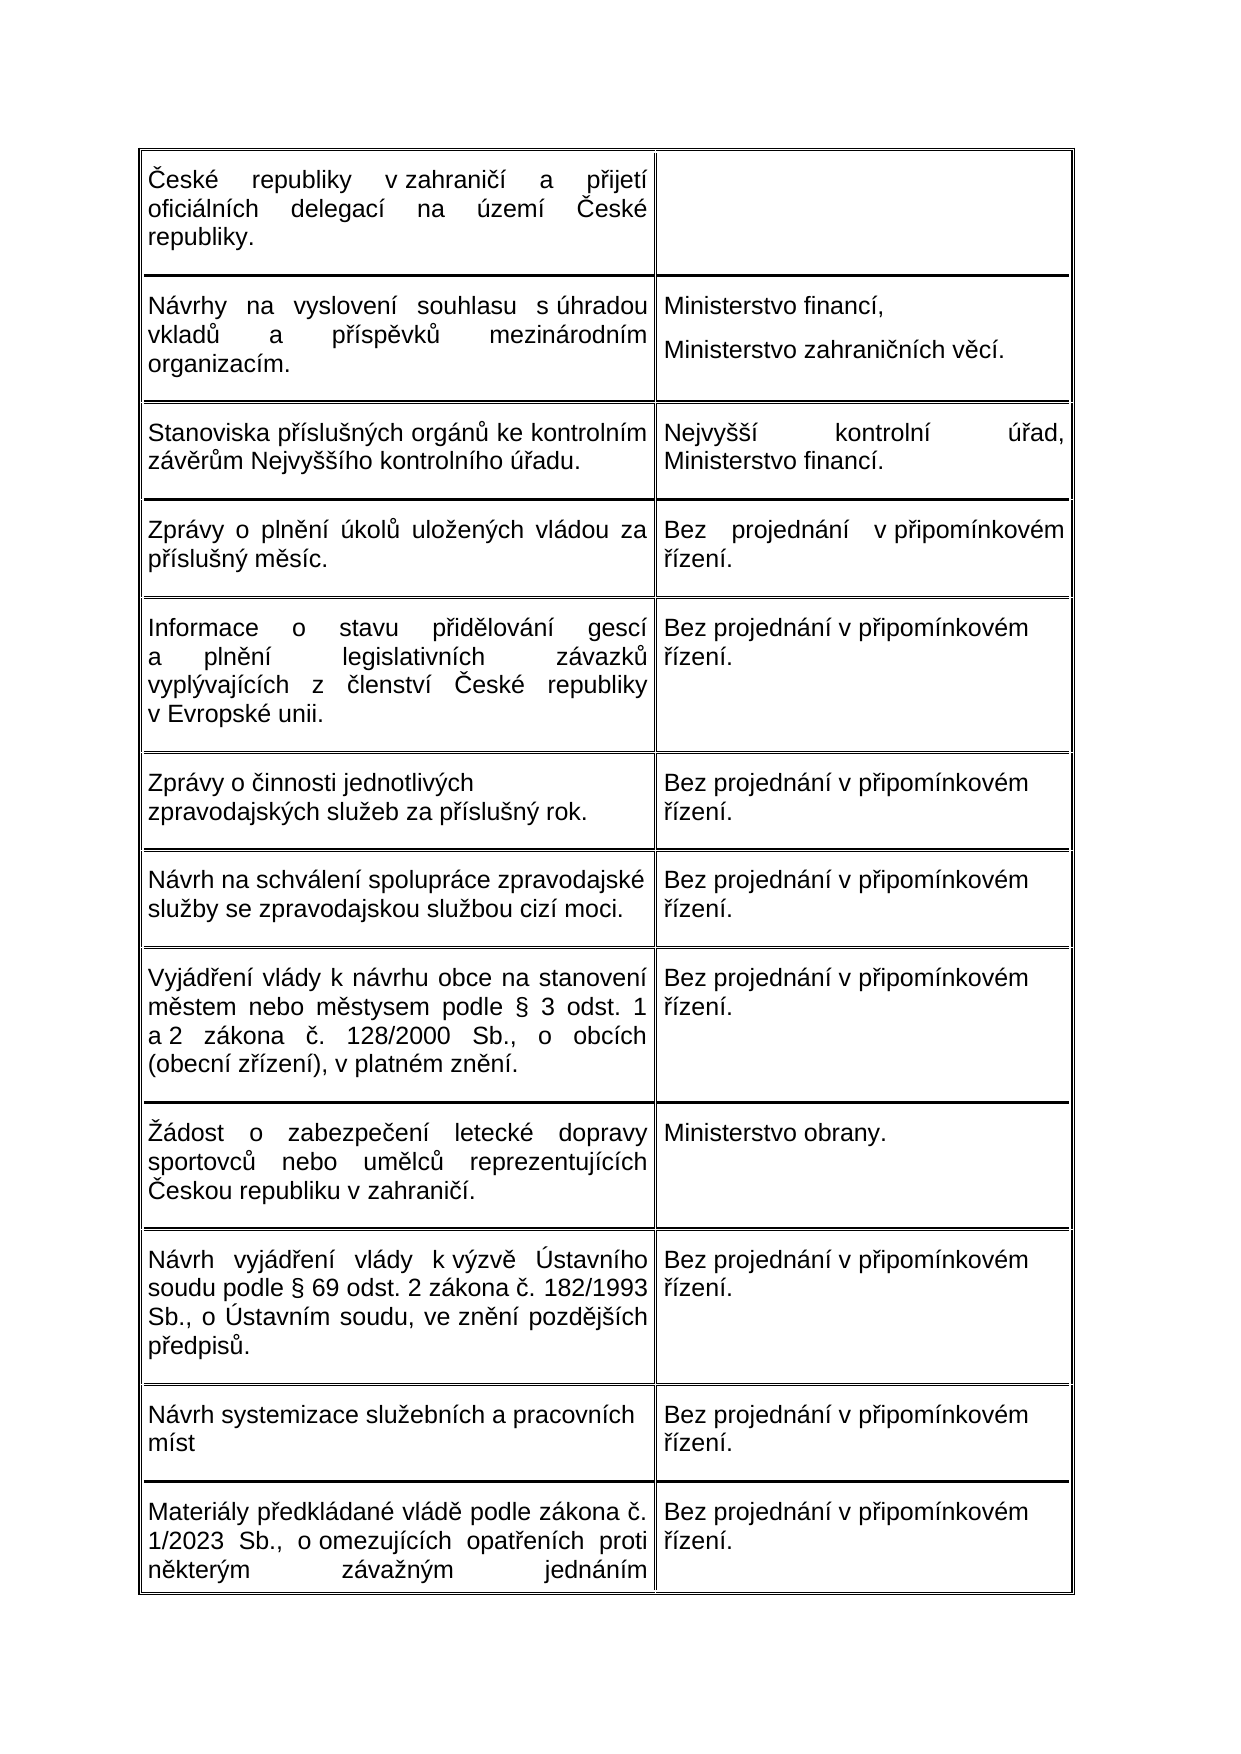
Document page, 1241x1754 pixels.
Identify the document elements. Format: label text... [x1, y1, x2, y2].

table_cell Návrh vyjádření vlády k výzvě Ústavního soudu podle § 69 odst. 2 zákona č. 182/1993 Sb., o Ústavním soudu, ve znění pozdějších předpisů. [142, 1227, 654, 1382]
table_cell Bez projednání v připomínkovém řízení. [656, 751, 1073, 848]
table_cell Návrhy na vyslovení souhlasu s úhradou vkladů a příspěvků mezinárodním organizacím. [142, 274, 654, 400]
table_cell Nejvyšší kontrolní úřad, Ministerstvo financí. [657, 400, 1072, 498]
table_cell Vyjádření vlády k návrhu obce na stanovení městem nebo městysem podle § 3 odst. 1 a 2 zákona č. 128/2000 Sb., o obcích (obecní zřízení), v platném znění. [140, 946, 656, 1101]
table_cell Bez projednání v připomínkovém řízení. [657, 1227, 1072, 1382]
table_cell Informace o stavu přidělování gescí a plnění legislativních závazků vyplývajících z členství České republiky v Evropské unii. [140, 596, 656, 751]
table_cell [656, 1480, 1071, 1591]
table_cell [656, 151, 1071, 274]
table_cell Zprávy o činnosti jednotlivých zpravodajských služeb za příslušný rok. [140, 751, 656, 848]
table_cell Bez projednání v připomínkovém řízení. [657, 498, 1073, 596]
table_cell Bez projednání v připomínkovém řízení. [656, 596, 1073, 751]
table_cell Zprávy o plnění úkolů uložených vládou za příslušný měsíc. [140, 498, 654, 596]
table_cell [142, 151, 656, 274]
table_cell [142, 1480, 656, 1591]
table_cell Návrh systemizace služebních a pracovních míst [142, 1383, 654, 1480]
table_cell Bez projednání v připomínkovém řízení. [657, 1383, 1072, 1480]
table_cell Ministerstvo obrany. [657, 1101, 1071, 1227]
table_cell Stanoviska příslušných orgánů ke kontrolním závěrům Nejvyššího kontrolního úřadu. [142, 400, 654, 498]
table_cell Ministerstvo financí, Ministerstvo zahraničních věcí. [657, 274, 1071, 400]
table_cell Žádost o zabezpečení letecké dopravy sportovců nebo umělců reprezentujících Českou republiku v zahraničí. [142, 1101, 654, 1227]
table_cell Návrh na schválení spolupráce zpravodajské služby se zpravodajskou službou cizí moci. [142, 848, 654, 946]
table_cell Bez projednání v připomínkovém řízení. [657, 848, 1072, 946]
table_cell Bez projednání v připomínkovém řízení. [656, 946, 1073, 1101]
